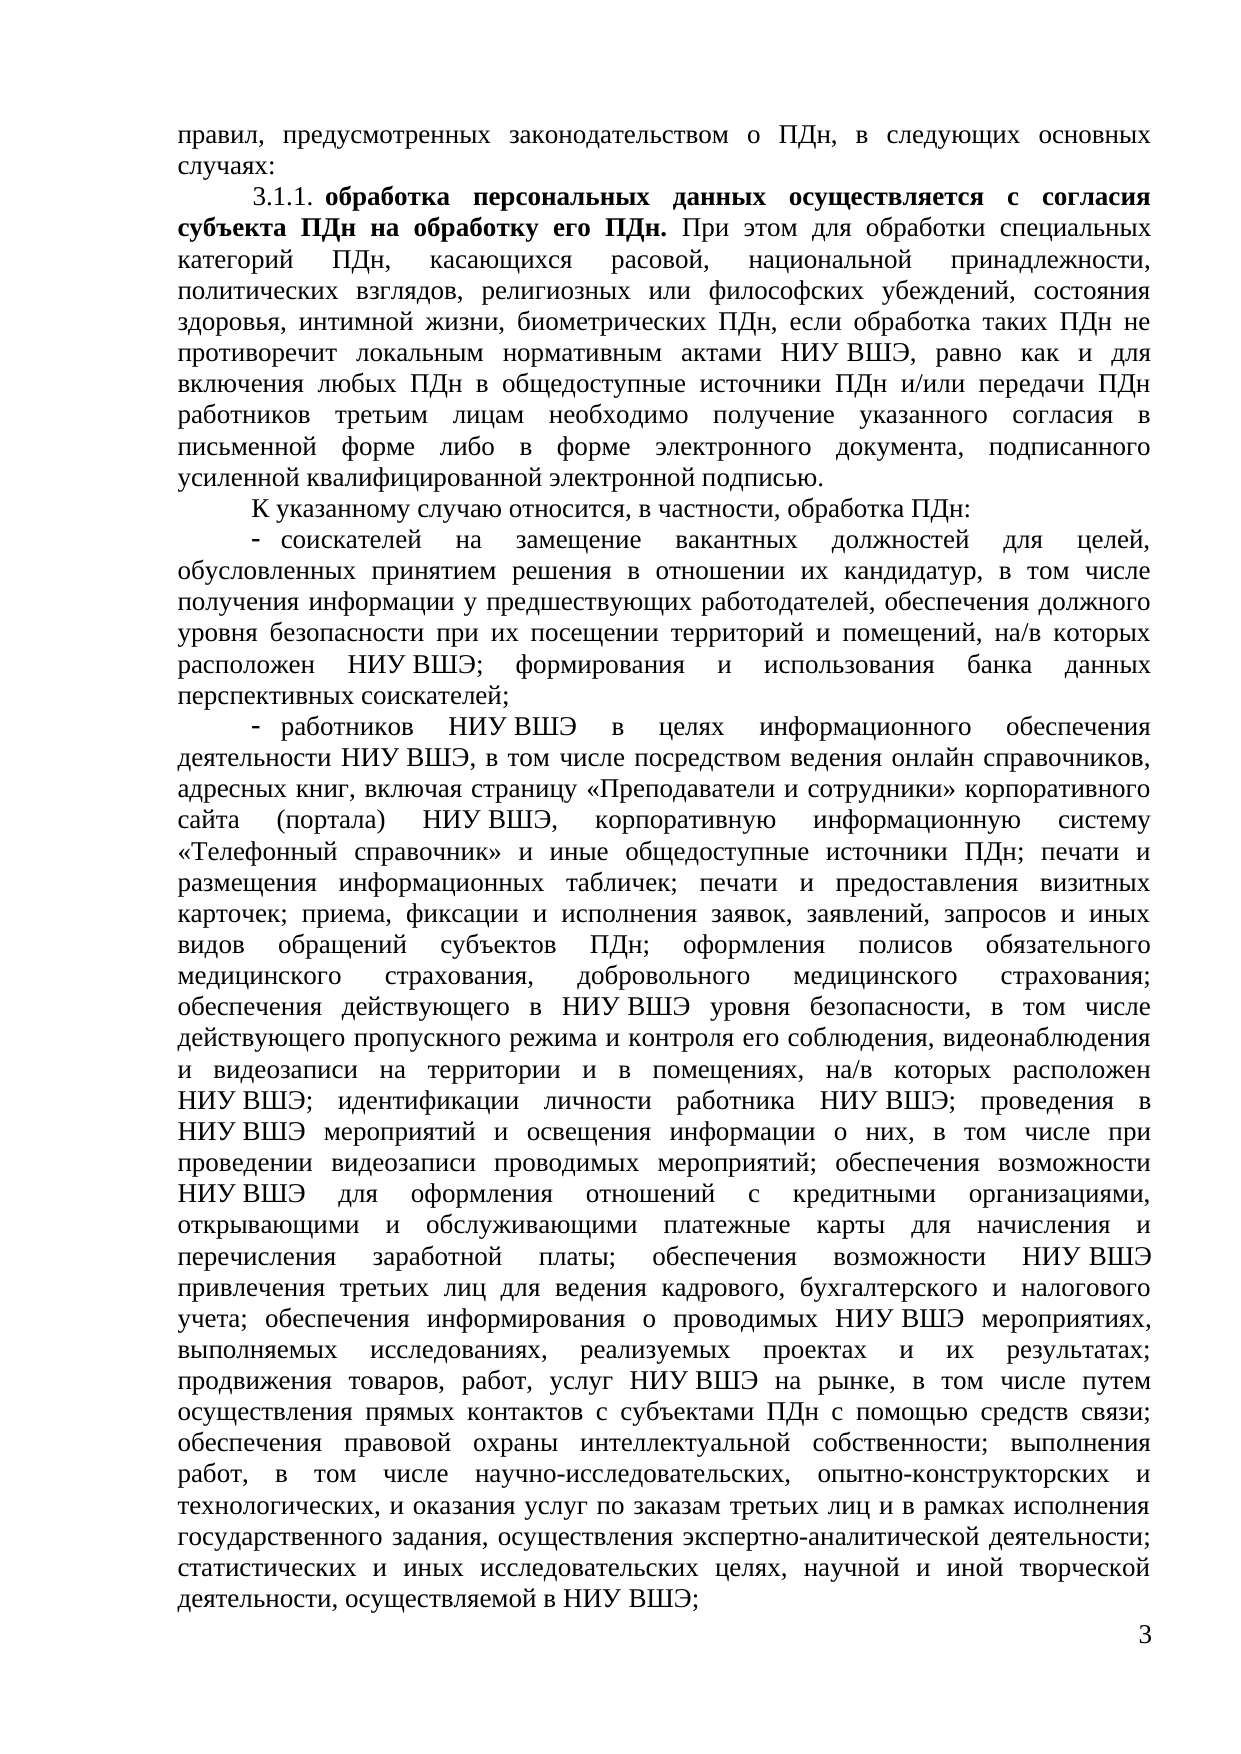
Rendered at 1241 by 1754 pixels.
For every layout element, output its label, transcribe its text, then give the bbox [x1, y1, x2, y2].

text К указанному случаю относится, в частности, обработка ПДн: [177, 492, 1152, 523]
list работников НИУ ВШЭ в целях информационного обеспечения деятельности НИУ ВШЭ, в том числе посредством ведения онлайн справочников, адресных книг, включая страницу «Преподаватели и сотрудники» корпоративного сайта (портала) НИУ ВШЭ, корпоративную информационную систему «Телефонный справочник» и иные общедоступные источники ПДн; печати и размещения информационных табличек; печати и предоставления визитных карточек; приема, фиксации и исполнения заявок, заявлений, запросов и иных видов обращений субъектов ПДн; оформления полисов обязательного медицинского страхования, добровольного медицинского страхования; обеспечения действующего в НИУ ВШЭ уровня безопасности, в том числе действующего пропускного режима и контроля его соблюдения, видеонаблюдения и видеозаписи на территории и в помещениях, на/в которых расположен НИУ ВШЭ; идентификации личности работника НИУ ВШЭ; проведения в НИУ ВШЭ мероприятий и освещения информации о них, в том числе при проведении видеозаписи проводимых мероприятий; обеспечения возможности НИУ ВШЭ для оформления отношений с кредитными организациями, открывающими и обслуживающими платежные карты для начисления и перечисления заработной платы; обеспечения возможности НИУ ВШЭ привлечения третьих лиц для ведения кадрового, бухгалтерского и налогового учета; обеспечения информирования о проводимых НИУ ВШЭ мероприятиях, выполняемых исследованиях, реализуемых проектах и их результатах; продвижения товаров, работ, услуг НИУ ВШЭ на рынке, в том числе путем осуществления прямых контактов с субъектами ПДн с помощью средств связи; обеспечения правовой охраны интеллектуальной собственности; выполнения работ, в том числе научно-исследовательских, опытно-конструкторских и технологических, и оказания услуг по заказам третьих лиц и в рамках исполнения государственного задания, осуществления экспертно-аналитической деятельности; статистических и иных исследовательских целях, научной и иной творческой деятельности, осуществляемой в НИУ ВШЭ; [177, 710, 1152, 1613]
list соискателей на замещение вакантных должностей для целей, обусловленных принятием решения в отношении их кандидатур, в том числе получения информации у предшествующих работодателей, обеспечения должного уровня безопасности при их посещении территорий и помещений, на/в которых расположен НИУ ВШЭ; формирования и использования банка данных перспективных соискателей; [177, 523, 1152, 710]
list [177, 118, 1152, 180]
list обработка персональных данных осуществляется с согласия субъекта ПДн на обработку его ПДн. При этом для обработки специальных категорий ПДн, касающихся расовой, национальной принадлежности, политических взглядов, религиозных или философских убеждений, состояния здоровья, интимной жизни, биометрических ПДн, если обработка таких ПДн не противоречит локальным нормативным актами НИУ ВШЭ, равно как и для включения любых ПДн в общедоступные источники ПДн и/или передачи ПДн работников третьим лицам необходимо получение указанного согласия в письменной форме либо в форме электронного документа, подписанного усиленной квалифицированной электронной подписью. [177, 180, 1152, 492]
